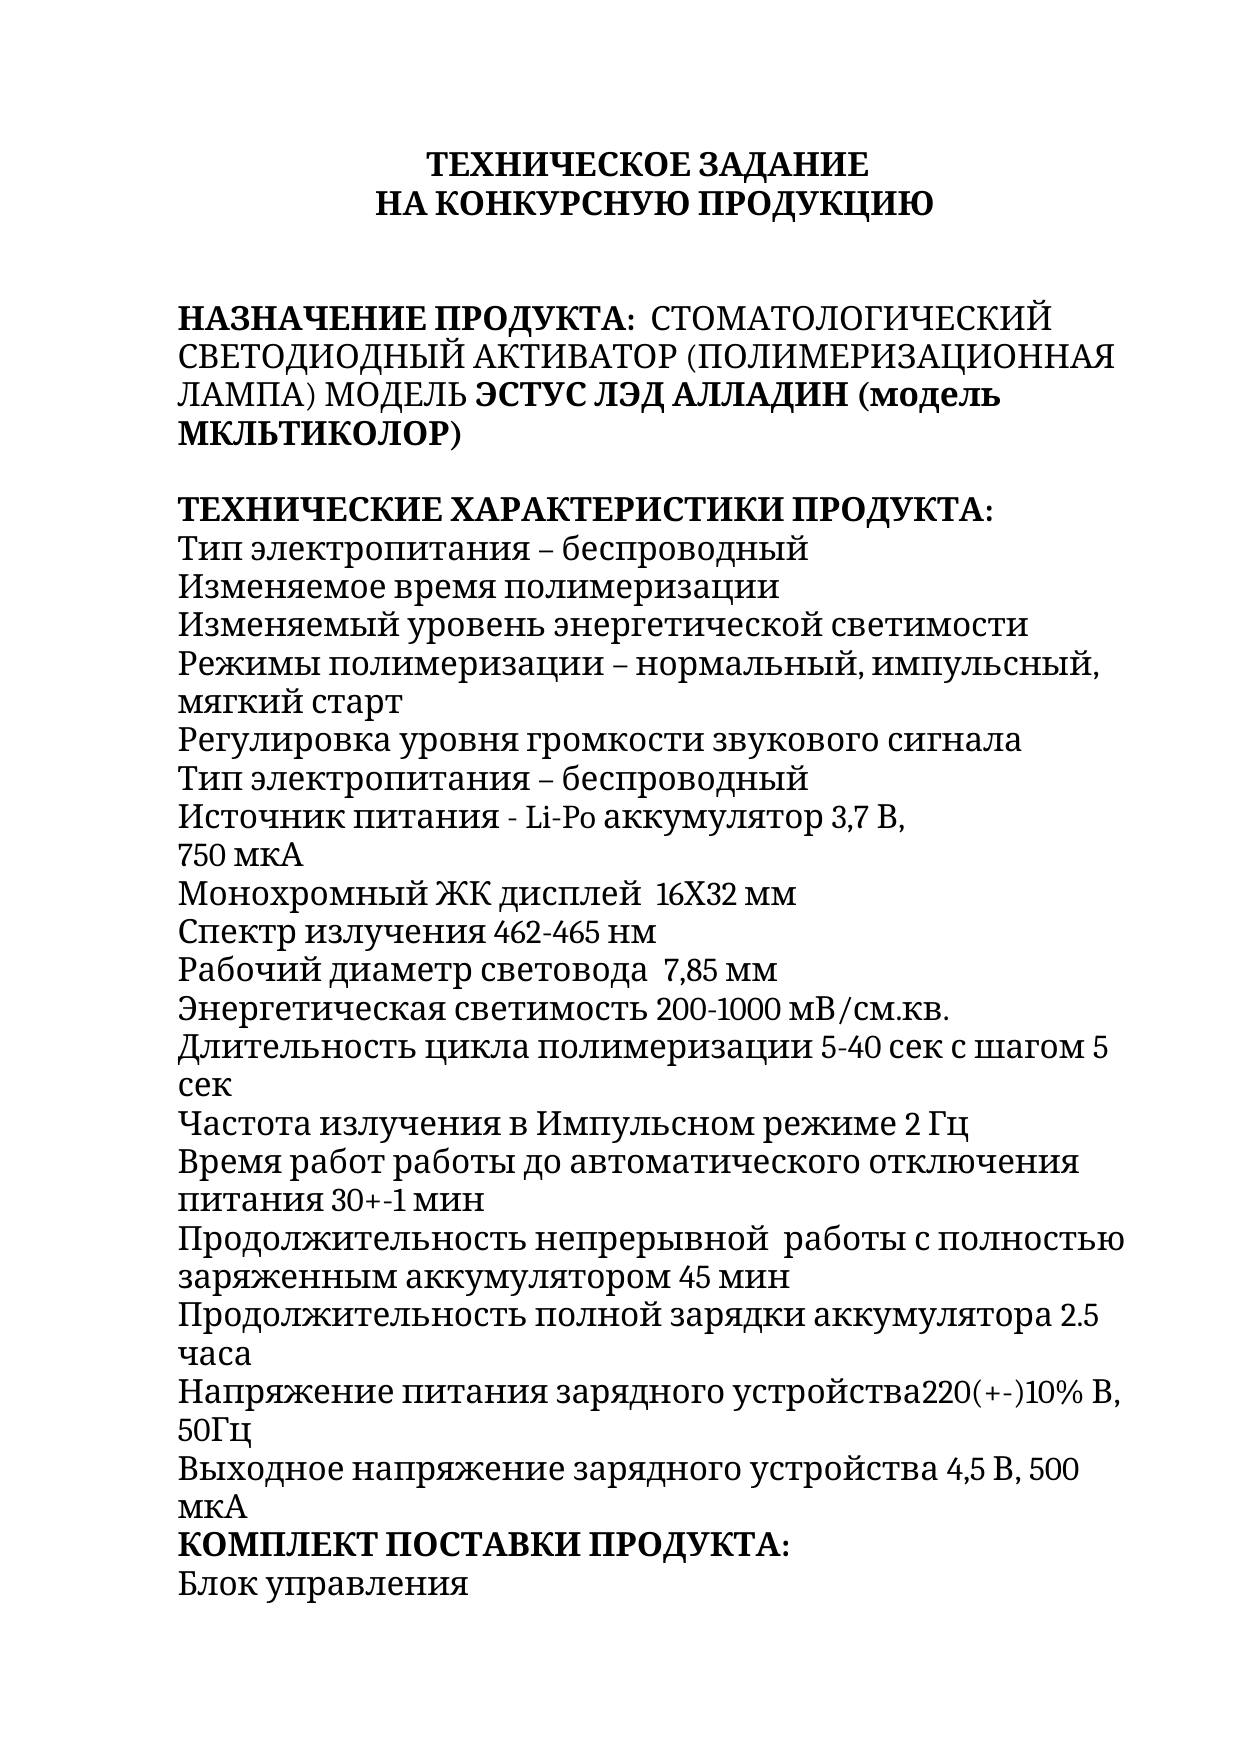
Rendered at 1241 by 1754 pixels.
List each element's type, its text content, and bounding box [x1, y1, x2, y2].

text Источник питания - Li-Po аккумулятор 3,7 В, [177, 798, 1152, 837]
text Частота излучения в Импульсном режиме 2 Гц [177, 1105, 1152, 1143]
text НАЗНАЧЕНИЕ ПРОДУКТА: СТОМАТОЛОГИЧЕСКИЙ СВЕТОДИОДНЫЙ АКТИВАТОР (ПОЛИМЕРИЗАЦИОННАЯ ЛАМПА) МОДЕЛЬ ЭСТУС ЛЭД АЛЛАДИН (модель МКЛЬТИКОЛОР) [177, 300, 1152, 453]
text Режимы полимеризации – нормальный, импульсный, мягкий старт [177, 645, 1152, 722]
text Регулировка уровня громкости звукового сигнала [177, 722, 1152, 760]
text Изменяемое время полимеризации [177, 568, 1152, 607]
text ТЕХНИЧЕСКОЕ ЗАДАНИЕ [177, 147, 1152, 185]
text КОМПЛЕКТ ПОСТАВКИ ПРОДУКТА: [177, 1527, 1152, 1565]
text Выходное напряжение зарядного устройства 4,5 В, 500 мкА [177, 1450, 1152, 1527]
text Напряжение питания зарядного устройства220(+-)10% В, 50Гц [177, 1373, 1152, 1450]
text Блок управления [177, 1565, 1152, 1603]
text Тип электропитания – беспроводный [177, 760, 1152, 798]
text Спектр излучения 462-465 нм [177, 913, 1152, 952]
text Энергетическая светимость 200-1000 мВ/см.кв. [177, 990, 1152, 1028]
text ТЕХНИЧЕСКИЕ ХАРАКТЕРИСТИКИ ПРОДУКТА: [177, 492, 1152, 530]
text Рабочий диаметр световода [177, 952, 1152, 990]
text Тип электропитания – беспроводный [177, 530, 1152, 568]
text Монохромный ЖК дисплей 16Х32 мм [177, 875, 1152, 913]
text Продолжительность полной зарядки аккумулятора 2.5 часа [177, 1297, 1152, 1373]
text НА КОНКУРСНУЮ ПРОДУКЦИЮ [177, 185, 1152, 223]
text 750 мкА [177, 837, 1152, 875]
text Изменяемый уровень энергетической светимости [177, 607, 1152, 645]
text Время работ работы до автоматического отключения питания 30+-1 мин [177, 1143, 1152, 1220]
text Продолжительность непрерывной работы с полностью заряженным аккумулятором 45 мин [177, 1220, 1152, 1297]
text Длительность цикла полимеризации 5-40 сек с шагом 5 сек [177, 1028, 1152, 1105]
